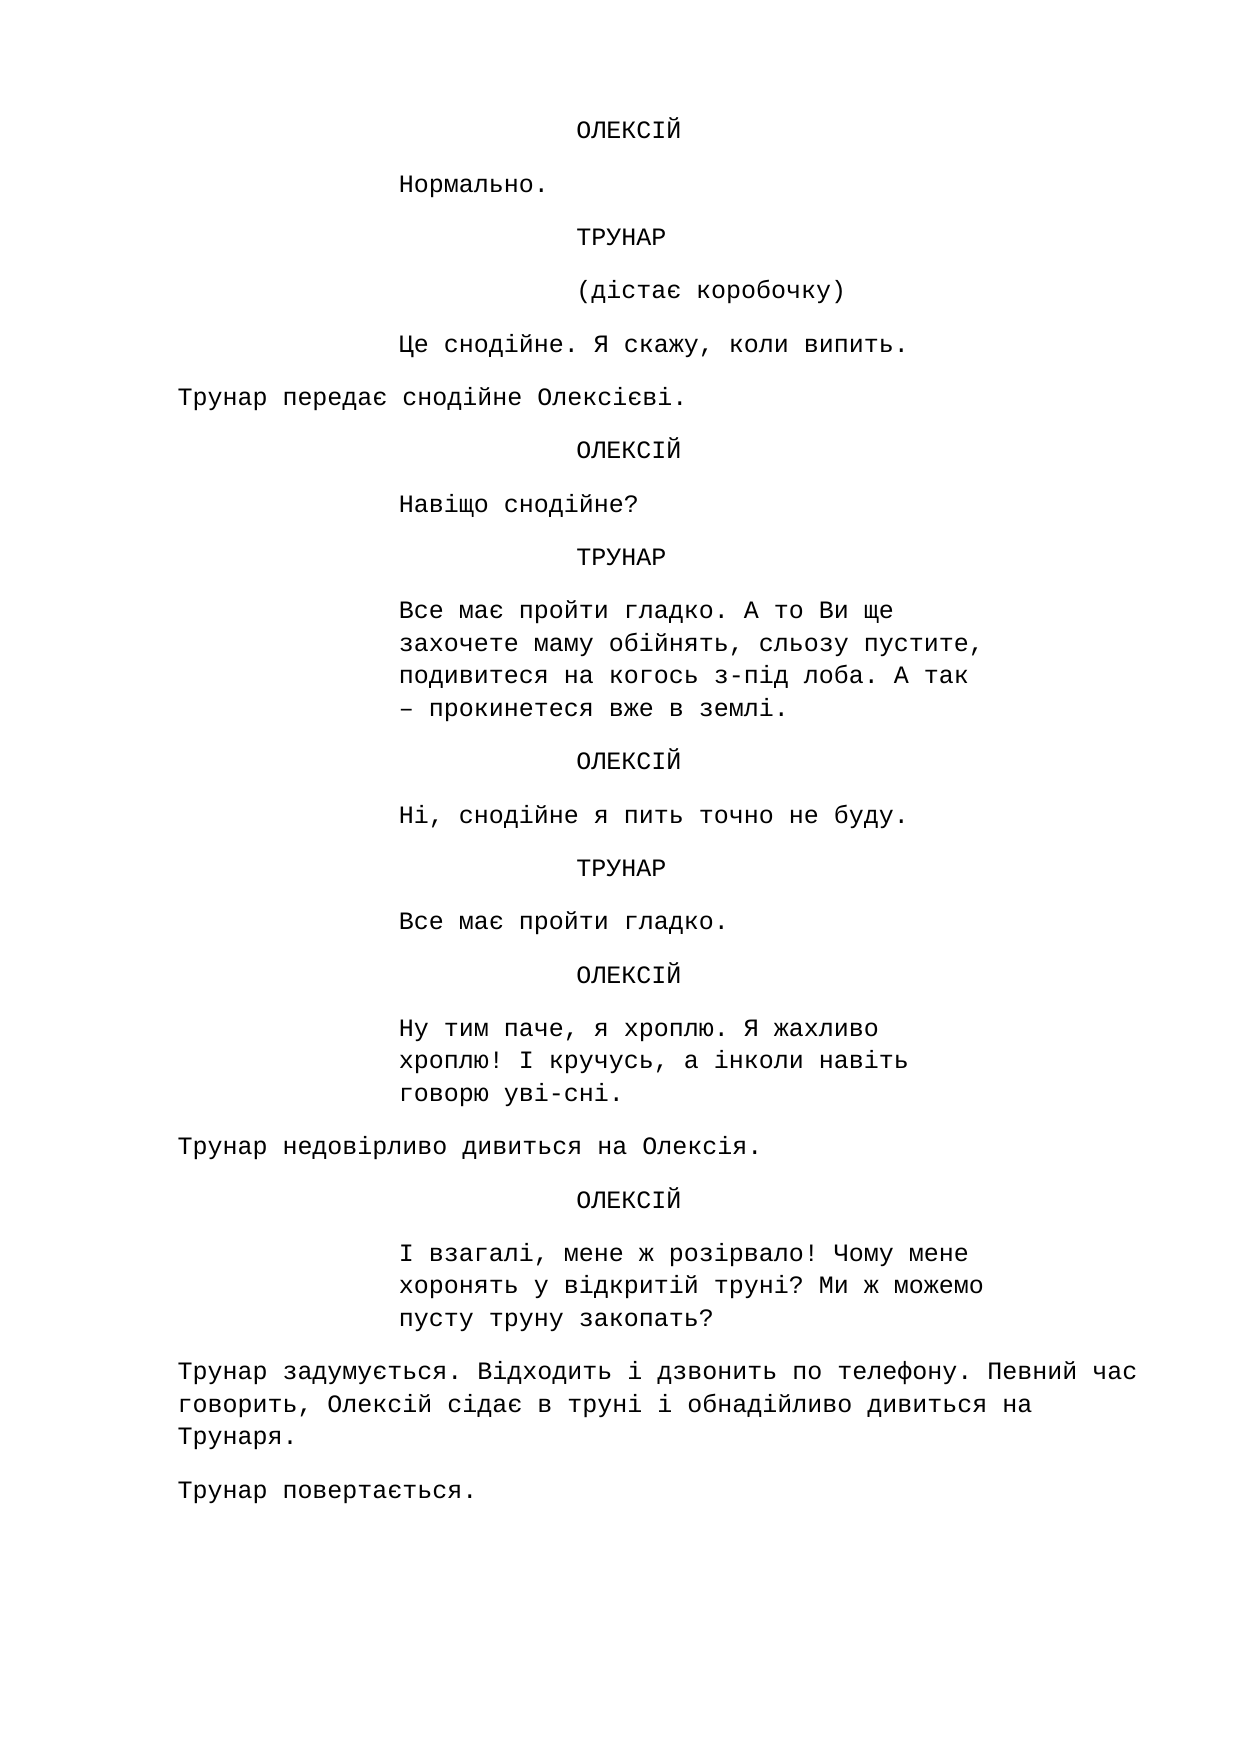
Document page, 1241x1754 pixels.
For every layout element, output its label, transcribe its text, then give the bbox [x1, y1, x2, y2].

text Нормально. [399, 171, 989, 200]
text ТРУНАР [576, 225, 1152, 253]
text ОЛЕКСІЙ [576, 438, 1152, 466]
text Навіщо снодійне? [399, 491, 989, 520]
text Це снодійне. Я скажу, коли випить. [399, 331, 989, 360]
text Трунар передає снодійне Олексієві. [177, 385, 1152, 413]
text ОЛЕКСІЙ [576, 1187, 1152, 1216]
text Трунар повертається. [177, 1477, 1152, 1506]
text ТРУНАР [576, 545, 1152, 573]
text Трунар недовірливо дивиться на Олексія. [177, 1134, 1152, 1162]
text ТРУНАР [576, 856, 1152, 884]
text Ну тим паче, я хроплю. Я жахливо хроплю! І кручусь, а інколи навіть говорю уві-сні. [399, 1016, 989, 1109]
text (дістає коробочку) [576, 278, 1152, 306]
text ОЛЕКСІЙ [576, 118, 1152, 146]
text ОЛЕКСІЙ [576, 962, 1152, 991]
text Все має пройти гладко. [399, 909, 989, 937]
text І взагалі, мене ж розірвало! Чому мене хоронять у відкритій труні? Ми ж можемо пусту труну закопать? [399, 1241, 989, 1334]
text Трунар задумується. Відходить і дзвонить по телефону. Певний час говорить, Олексій сідає в труні і обнадійливо дивиться на Трунаря. [177, 1359, 1152, 1452]
text Все має пройти гладко. А то Ви ще захочете маму обійнять, сльозу пустите, подивитеся на когось з-під лоба. А так – прокинетеся вже в землі. [399, 598, 989, 724]
text ОЛЕКСІЙ [576, 749, 1152, 777]
text Ні, снодійне я пить точно не буду. [399, 802, 989, 831]
